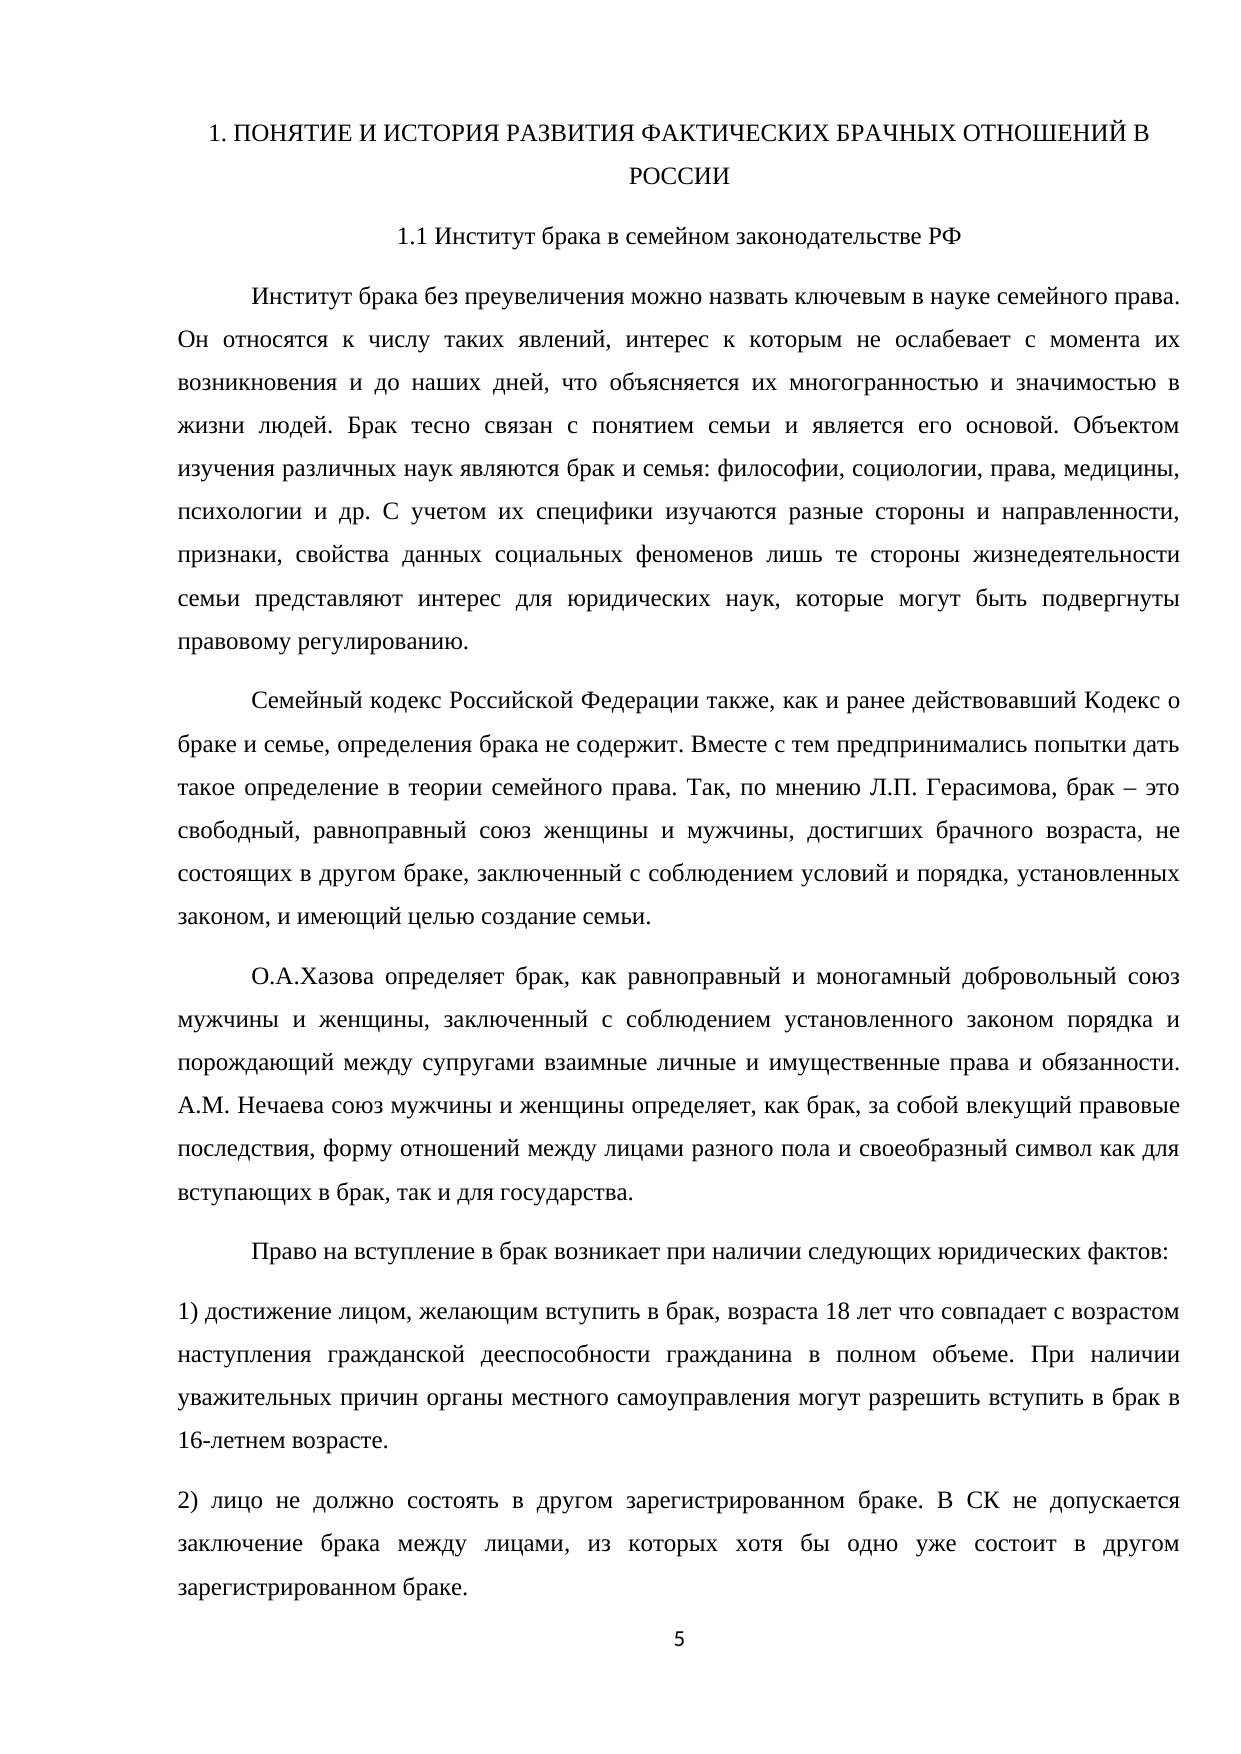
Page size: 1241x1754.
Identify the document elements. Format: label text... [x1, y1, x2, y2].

text Семейный кодекс Российской Федерации также, как и ранее действовавший Кодекс о браке и семье, определения брака не содержит. Вместе с тем предпринимались попытки дать такое определение в теории семейного права. Так, по мнению Л.П. Герасимова, брак – это свободный, равноправный союз женщины и мужчины, достигших брачного возраста, не состоящих в другом браке, заключенный с соблюдением условий и порядка, установленных законом, и имеющий целью создание семьи. [177, 686, 1181, 930]
text 1.1 Институт брака в семейном законодательстве РФ [177, 221, 1181, 250]
text 1. ПОНЯТИЕ И ИСТОРИЯ РАЗВИТИЯ ФАКТИЧЕСКИХ БРАЧНЫХ ОТНОШЕНИЙ В РОССИИ [177, 118, 1181, 190]
text О.А.Хазова определяет брак, как равноправный и моногамный добровольный союз мужчины и женщины, заключенный с соблюдением установленного законом порядка и порождающий между супругами взаимные личные и имущественные права и обязанности. А.М. Нечаева союз мужчины и женщины определяет, как брак, за собой влекущий правовые последствия, форму отношений между лицами разного пола и своеобразный символ как для вступающих в брак, так и для государства. [177, 961, 1181, 1205]
text 2) лицо не должно состоять в другом зарегистрированном браке. В СК не допускается заключение брака между лицами, из которых хотя бы одно уже состоит в другом зарегистрированном браке. [177, 1485, 1181, 1600]
text Право на вступление в брак возникает при наличии следующих юридических фактов: [177, 1236, 1181, 1265]
text 1) достижение лицом, желающим вступить в брак, возраста 18 лет что совпадает с возрастом наступления гражданской дееспособности гражданина в полном объеме. При наличии уважительных причин органы местного самоуправления могут разрешить вступить в брак в 16-летнем возрасте. [177, 1296, 1181, 1454]
text Институт брака без преувеличения можно назвать ключевым в науке семейного права. Он относятся к числу таких явлений, интерес к которым не ослабевает с момента их возникновения и до наших дней, что объясняется их многогранностью и значимостью в жизни людей. Брак тесно связан с понятием семьи и является его основой. Объектом изучения различных наук являются брак и семья: философии, социологии, права, медицины, психологии и др. С учетом их специфики изучаются разные стороны и направленности, признаки, свойства данных социальных феноменов лишь те стороны жизнедеятельности семьи представляют интерес для юридических наук, которые могут быть подвергнуты правовому регулированию. [177, 281, 1181, 654]
